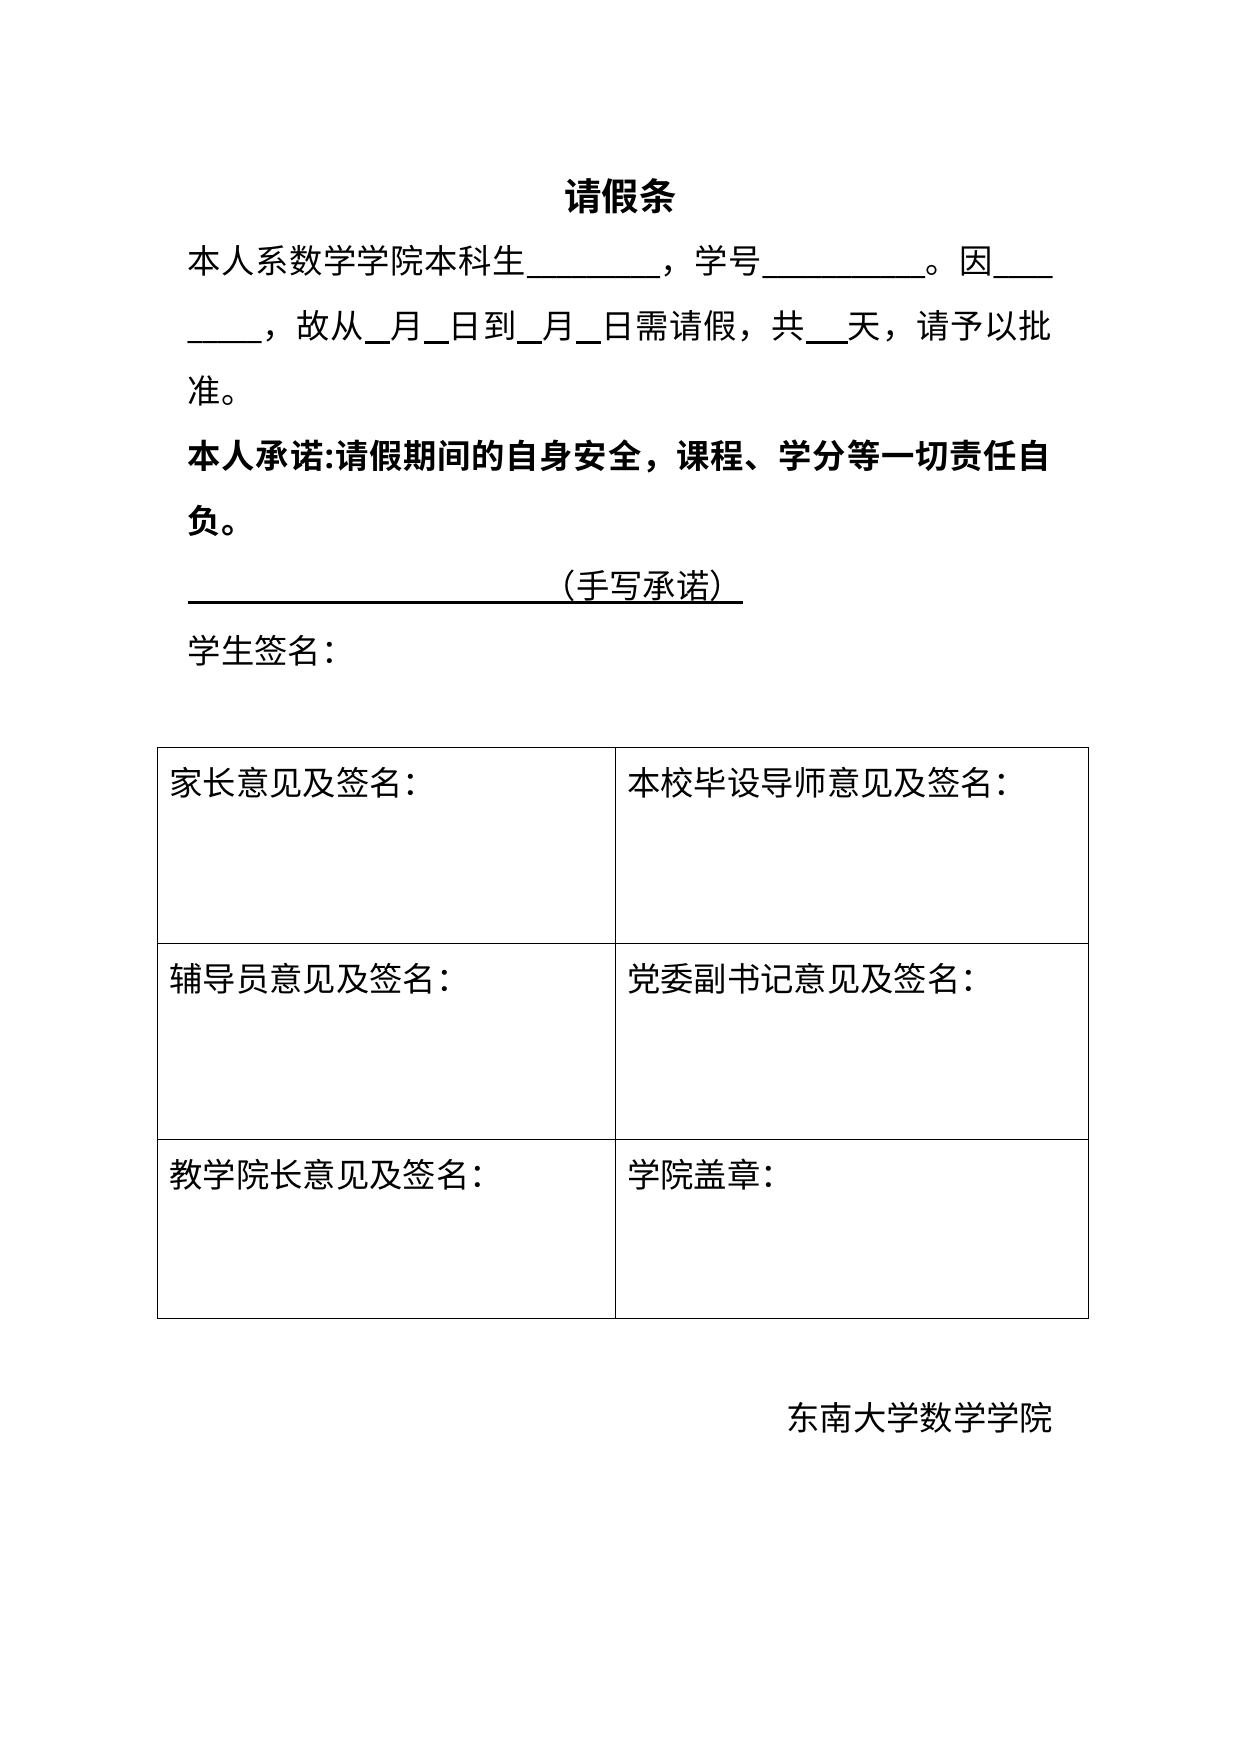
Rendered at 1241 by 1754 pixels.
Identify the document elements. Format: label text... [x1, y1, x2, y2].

table_cell 辅导员意见及签名： [158, 944, 615, 1139]
text 东南大学数学学院 [187, 1384, 1053, 1449]
text 学生签名： [187, 617, 1053, 682]
table_header 本校毕设导师意见及签名： [616, 748, 1088, 943]
text 本人承诺:请假期间的自身安全，课程、学分等一切责任自负。 [187, 422, 1053, 552]
table_cell 教学院长意见及签名： [158, 1140, 615, 1318]
table_header 家长意见及签名： [158, 748, 615, 943]
text 本人系数学学院本科生_________，学号___________。因_________，故从 月 日到 月 日需请假，共 天，请予以批准。 [187, 227, 1053, 422]
text 请假条 [187, 162, 1053, 227]
table_cell 党委副书记意见及签名： [616, 944, 1088, 1139]
table_cell 学院盖章： [616, 1140, 1088, 1318]
text （手写承诺） [187, 552, 1053, 617]
